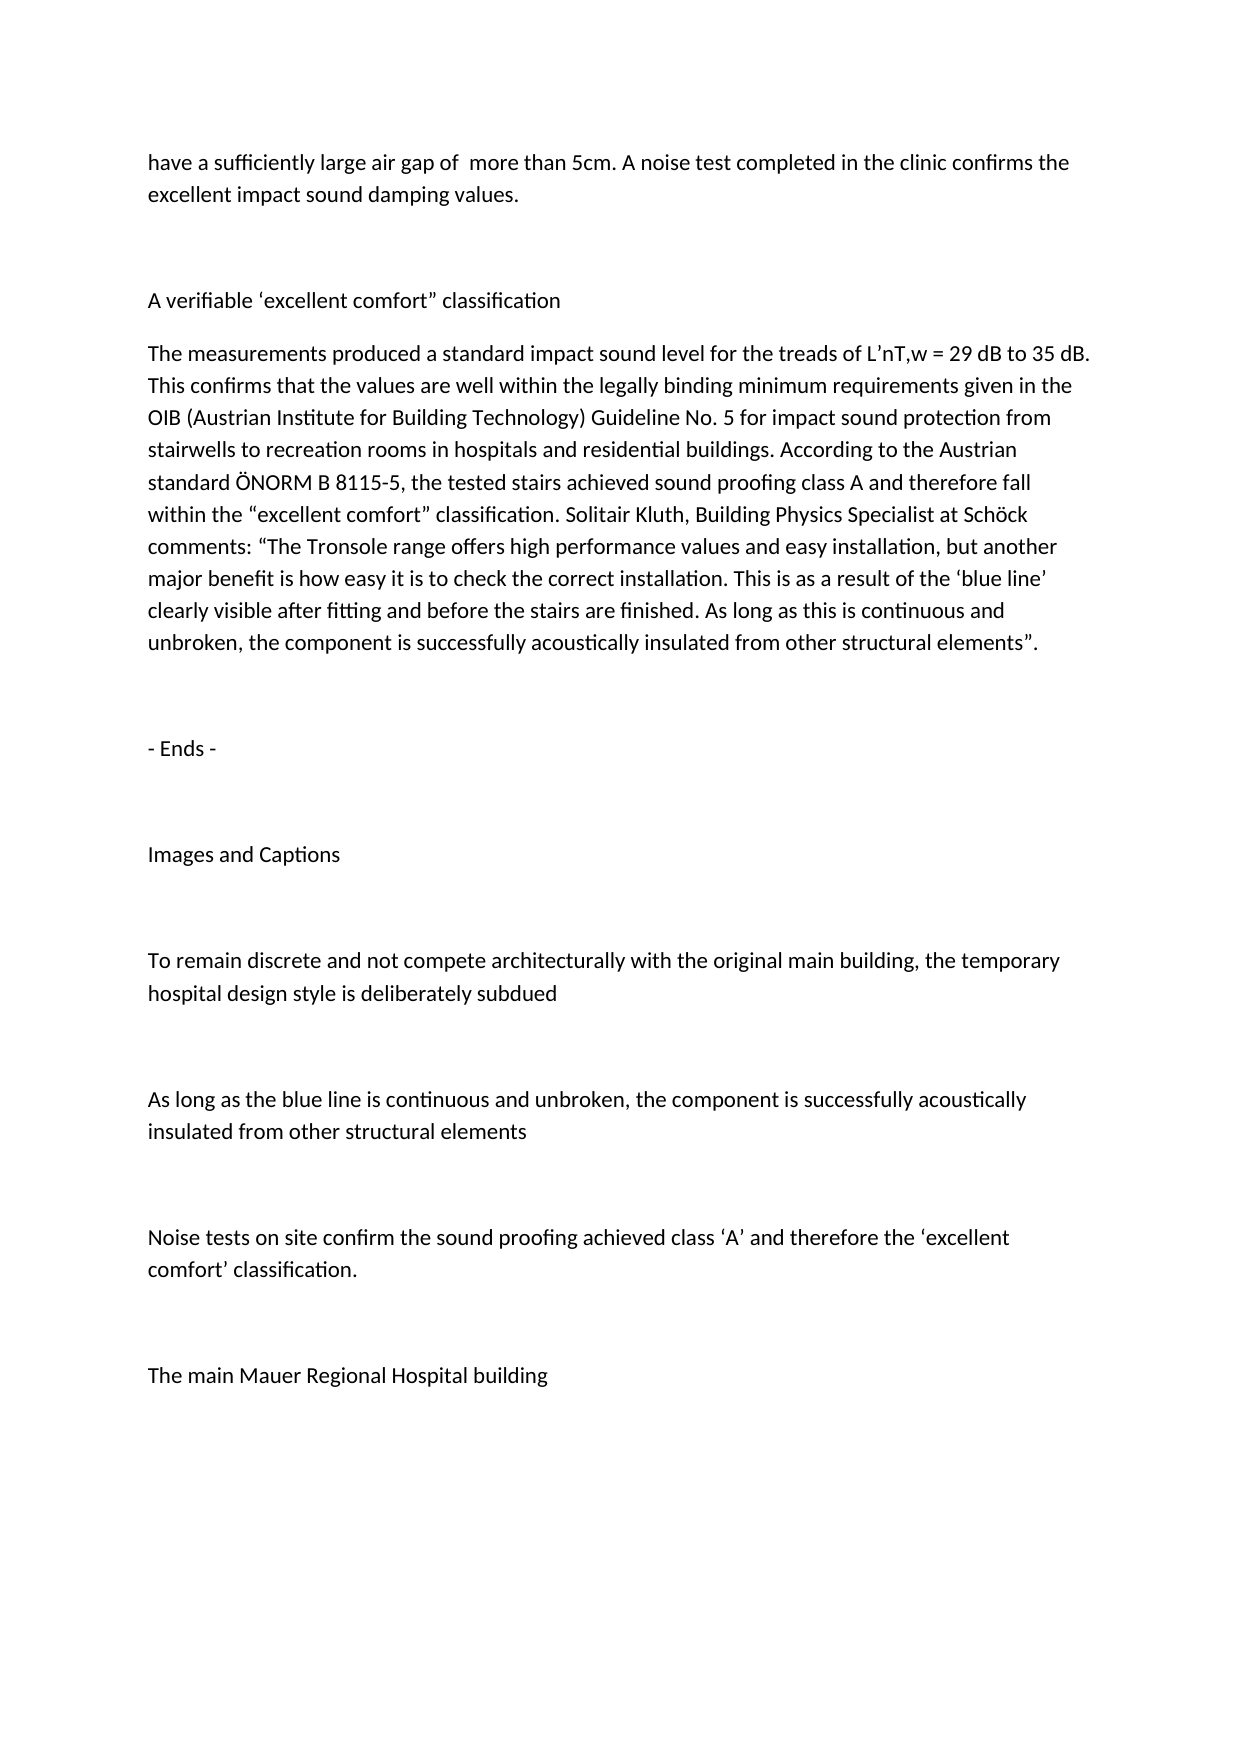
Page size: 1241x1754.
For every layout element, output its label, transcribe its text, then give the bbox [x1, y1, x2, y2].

text To remain discrete and not compete architecturally with the original main building, the temporary hospital design style is deliberately subdued [148, 947, 1093, 1007]
text A verifiable ‘excellent comfort” classification [148, 286, 1093, 314]
text Images and Captions [148, 841, 1093, 869]
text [148, 148, 1093, 208]
text The main Mauer Regional Hospital building [148, 1361, 1093, 1389]
text The measurements produced a standard impact sound level for the treads of L’nT,w = 29 dB to 35 dB. This confirms that the values are well within the legally binding minimum requirements given in the OIB (Austrian Institute for Building Technology) Guideline No. 5 for impact sound protection from stairwells to recreation rooms in hospitals and residential buildings. According to the Austrian standard ÖNORM B 8115-5, the tested stairs achieved sound proofing class A and therefore fall within the “excellent comfort” classification. Solitair Kluth, Building Physics Specialist at Schöck comments: “The Tronsole range offers high performance values and easy installation, but another major benefit is how easy it is to check the correct installation. This is as a result of the ‘blue line’ clearly visible after fitting and before the stairs are finished. As long as this is continuous and unbroken, the component is successfully acoustically insulated from other structural elements”. [148, 339, 1093, 657]
text As long as the blue line is continuous and unbroken, the component is successfully acoustically insulated from other structural elements [148, 1085, 1093, 1145]
text Noise tests on site confirm the sound proofing achieved class ‘A’ and therefore the ‘excellent comfort’ classification. [148, 1223, 1093, 1283]
text - Ends - [148, 734, 1093, 763]
